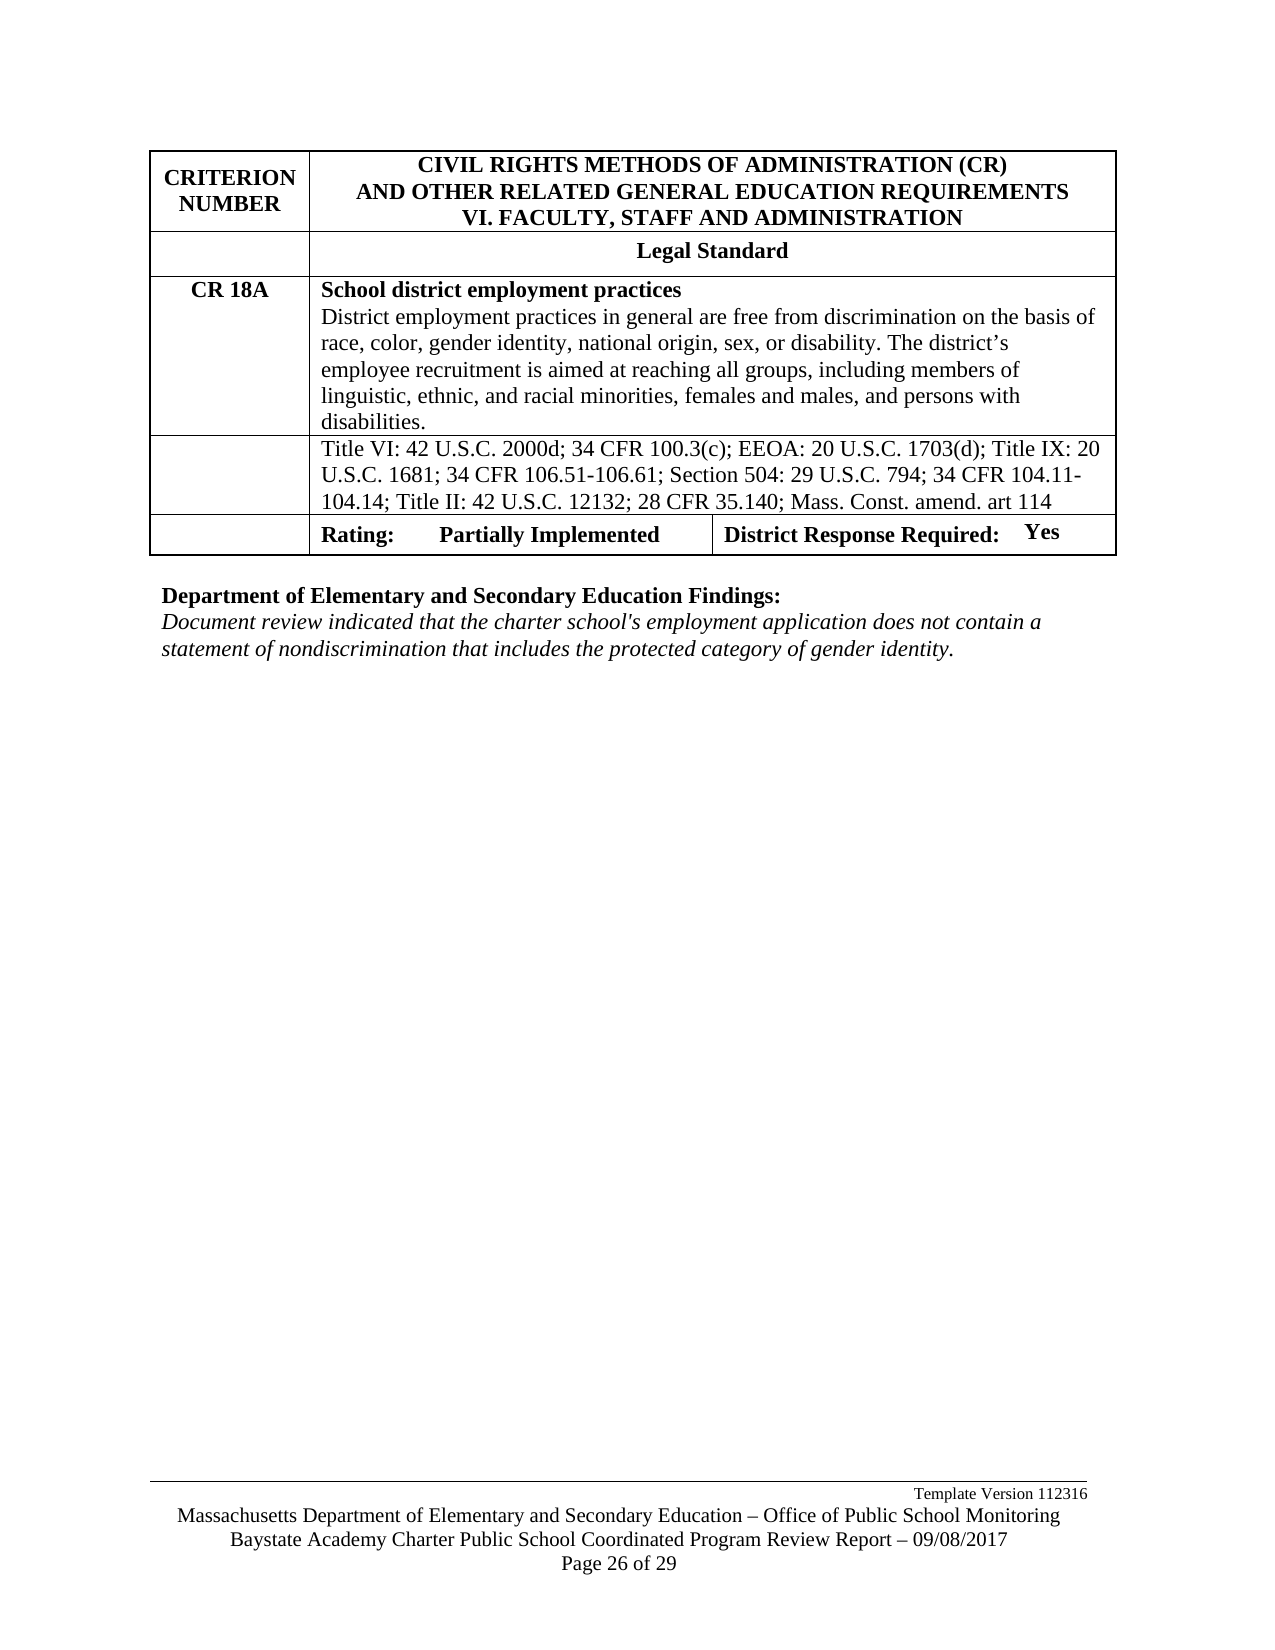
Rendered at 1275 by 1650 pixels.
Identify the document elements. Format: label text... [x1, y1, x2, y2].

table_cell [151, 232, 309, 276]
table_cell Rating: [310, 515, 422, 554]
table_cell Partially Implemented [422, 515, 712, 554]
table_header CRITERION NUMBER [151, 152, 309, 231]
table_header CIVIL RIGHTS METHODS OF ADMINISTRATION (CR) AND OTHER RELATED GENERAL EDUCATION REQUIREMENTS VI. FACULTY, STAFF AND ADMINISTRATION [310, 152, 1115, 231]
table_cell Legal Standard [310, 232, 1115, 276]
table_cell Title VI: 42 U.S.C. 2000d; 34 CFR 100.3(c); EEOA: 20 U.S.C. 1703(d); Title IX: 20 U.S.C. 1681; 34 CFR 106.51-106.61; Section 504: 29 U.S.C. 794; 34 CFR 104.11-104.14; Title II: 42 U.S.C. 12132; 28 CFR 35.140; Mass. Const. amend. art 114 [310, 436, 1115, 514]
table_cell District Response Required: [713, 515, 1012, 554]
table_cell School district employment practices District employment practices in general are free from discrimination on the basis of race, color, gender identity, national origin, sex, or disability. The district’s employee recruitment is aimed at reaching all groups, including members of linguistic, ethnic, and racial minorities, females and males, and persons with disabilities. [310, 277, 1115, 435]
table_header Department of Elementary and Secondary Education Findings: [150, 582, 1116, 608]
table_cell CR 18A [151, 277, 309, 435]
table_cell [151, 515, 309, 554]
table_cell Yes [1013, 515, 1115, 554]
table_cell Document review indicated that the charter school's employment application does not contain a statement of nondiscrimination that includes the protected category of gender identity. [150, 608, 1116, 687]
table_cell [151, 436, 309, 514]
